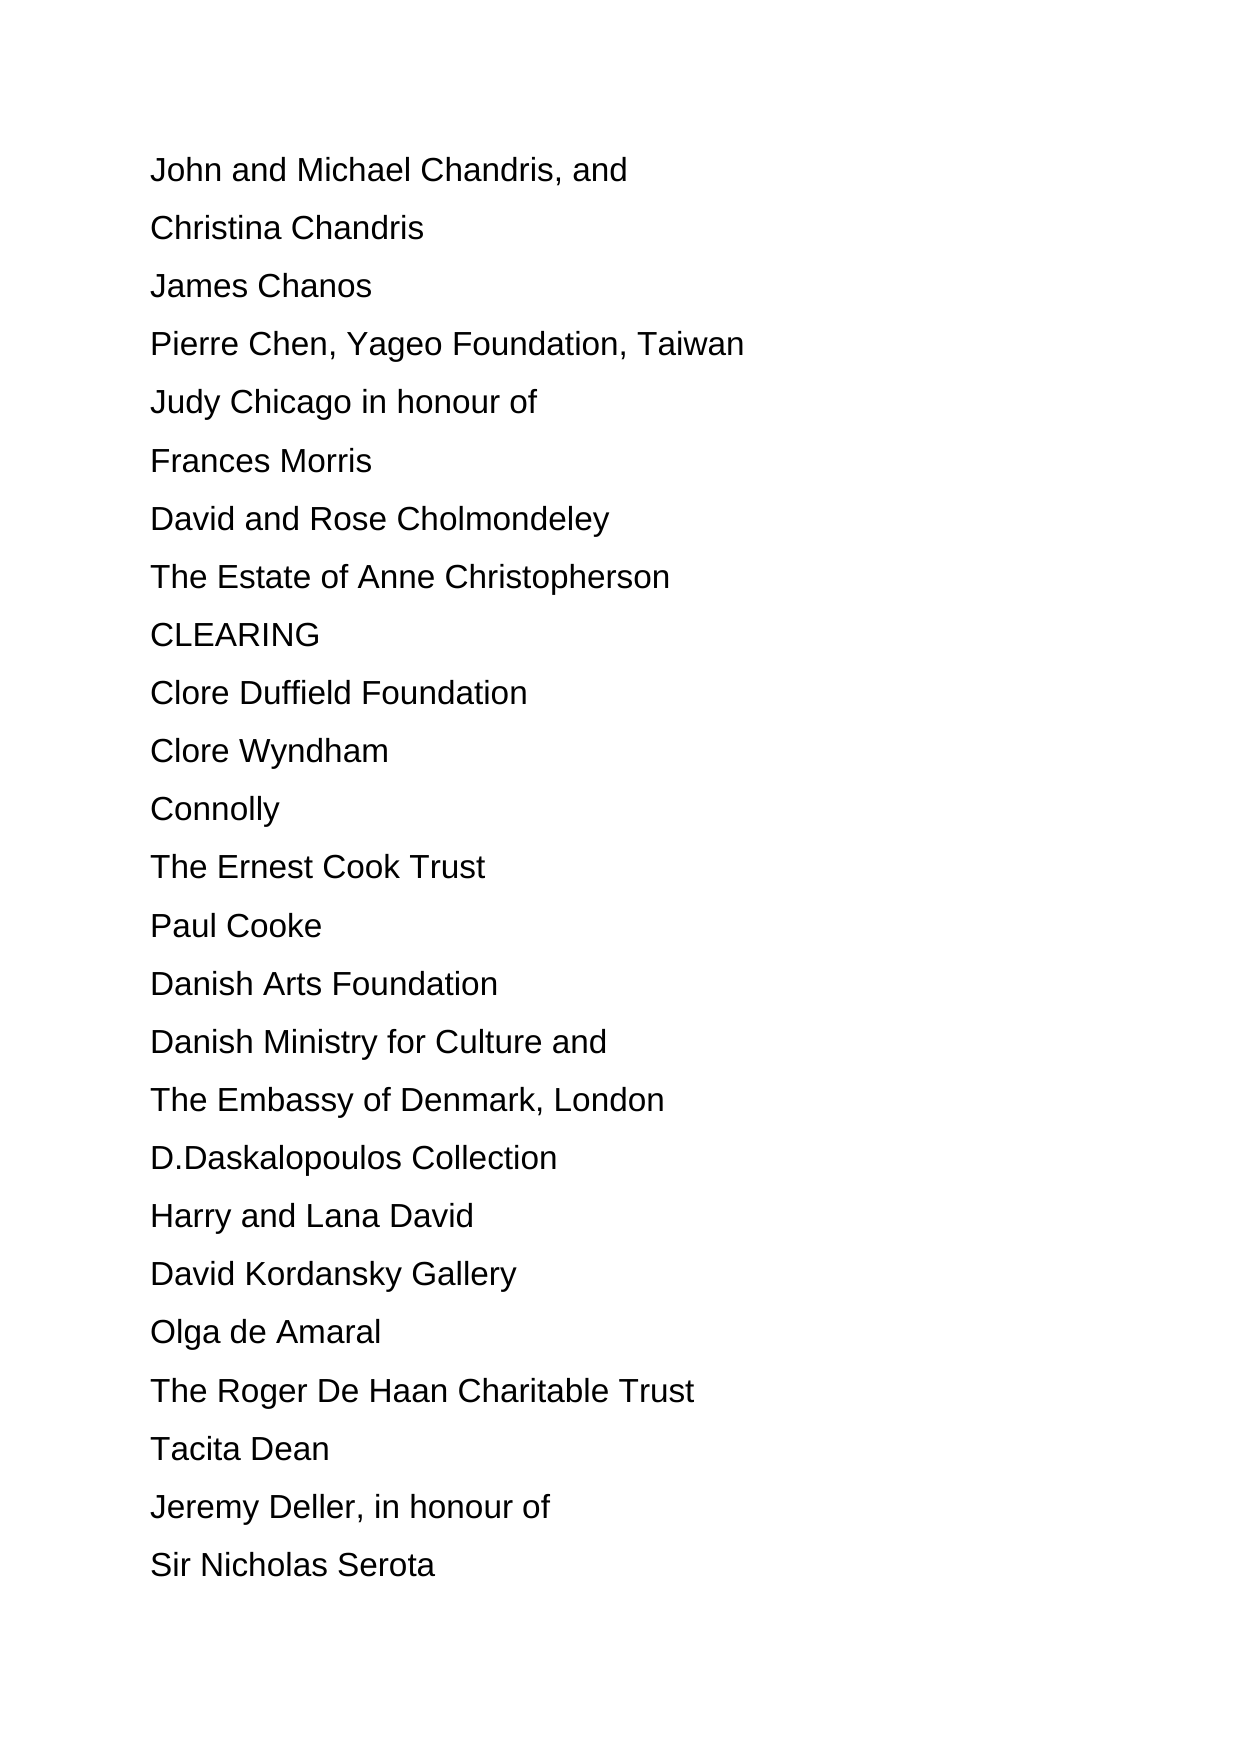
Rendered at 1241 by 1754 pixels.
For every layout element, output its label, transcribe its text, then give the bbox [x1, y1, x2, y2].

text Harry and Lana David [150, 1196, 1090, 1235]
text David and Rose Cholmondeley [150, 499, 1090, 537]
text Tacita Dean [150, 1429, 1090, 1467]
text The Estate of Anne Christopherson [150, 557, 1090, 595]
text Clore Wyndham [150, 731, 1090, 770]
text Danish Arts Foundation [150, 964, 1090, 1002]
text Clore Duffield Foundation [150, 673, 1090, 712]
text John and Michael Chandris, and [150, 150, 1090, 188]
text Olga de Amaral [150, 1312, 1090, 1351]
text Sir Nicholas Serota [150, 1545, 1090, 1583]
text Pierre Chen, Yageo Foundation, Taiwan [150, 324, 1090, 363]
text D.Daskalopoulos Collection [150, 1138, 1090, 1177]
text The Roger De Haan Charitable Trust [150, 1371, 1090, 1409]
text Frances Morris [150, 441, 1090, 479]
text David Kordansky Gallery [150, 1254, 1090, 1293]
text CLEARING [150, 615, 1090, 653]
text Jeremy Deller, in honour of [150, 1487, 1090, 1525]
text James Chanos [150, 266, 1090, 305]
text Christina Chandris [150, 208, 1090, 247]
text Connolly [150, 789, 1090, 828]
text Paul Cooke [150, 906, 1090, 944]
text Danish Ministry for Culture and [150, 1022, 1090, 1060]
text The Embassy of Denmark, London [150, 1080, 1090, 1118]
text The Ernest Cook Trust [150, 847, 1090, 886]
text Judy Chicago in honour of [150, 382, 1090, 421]
